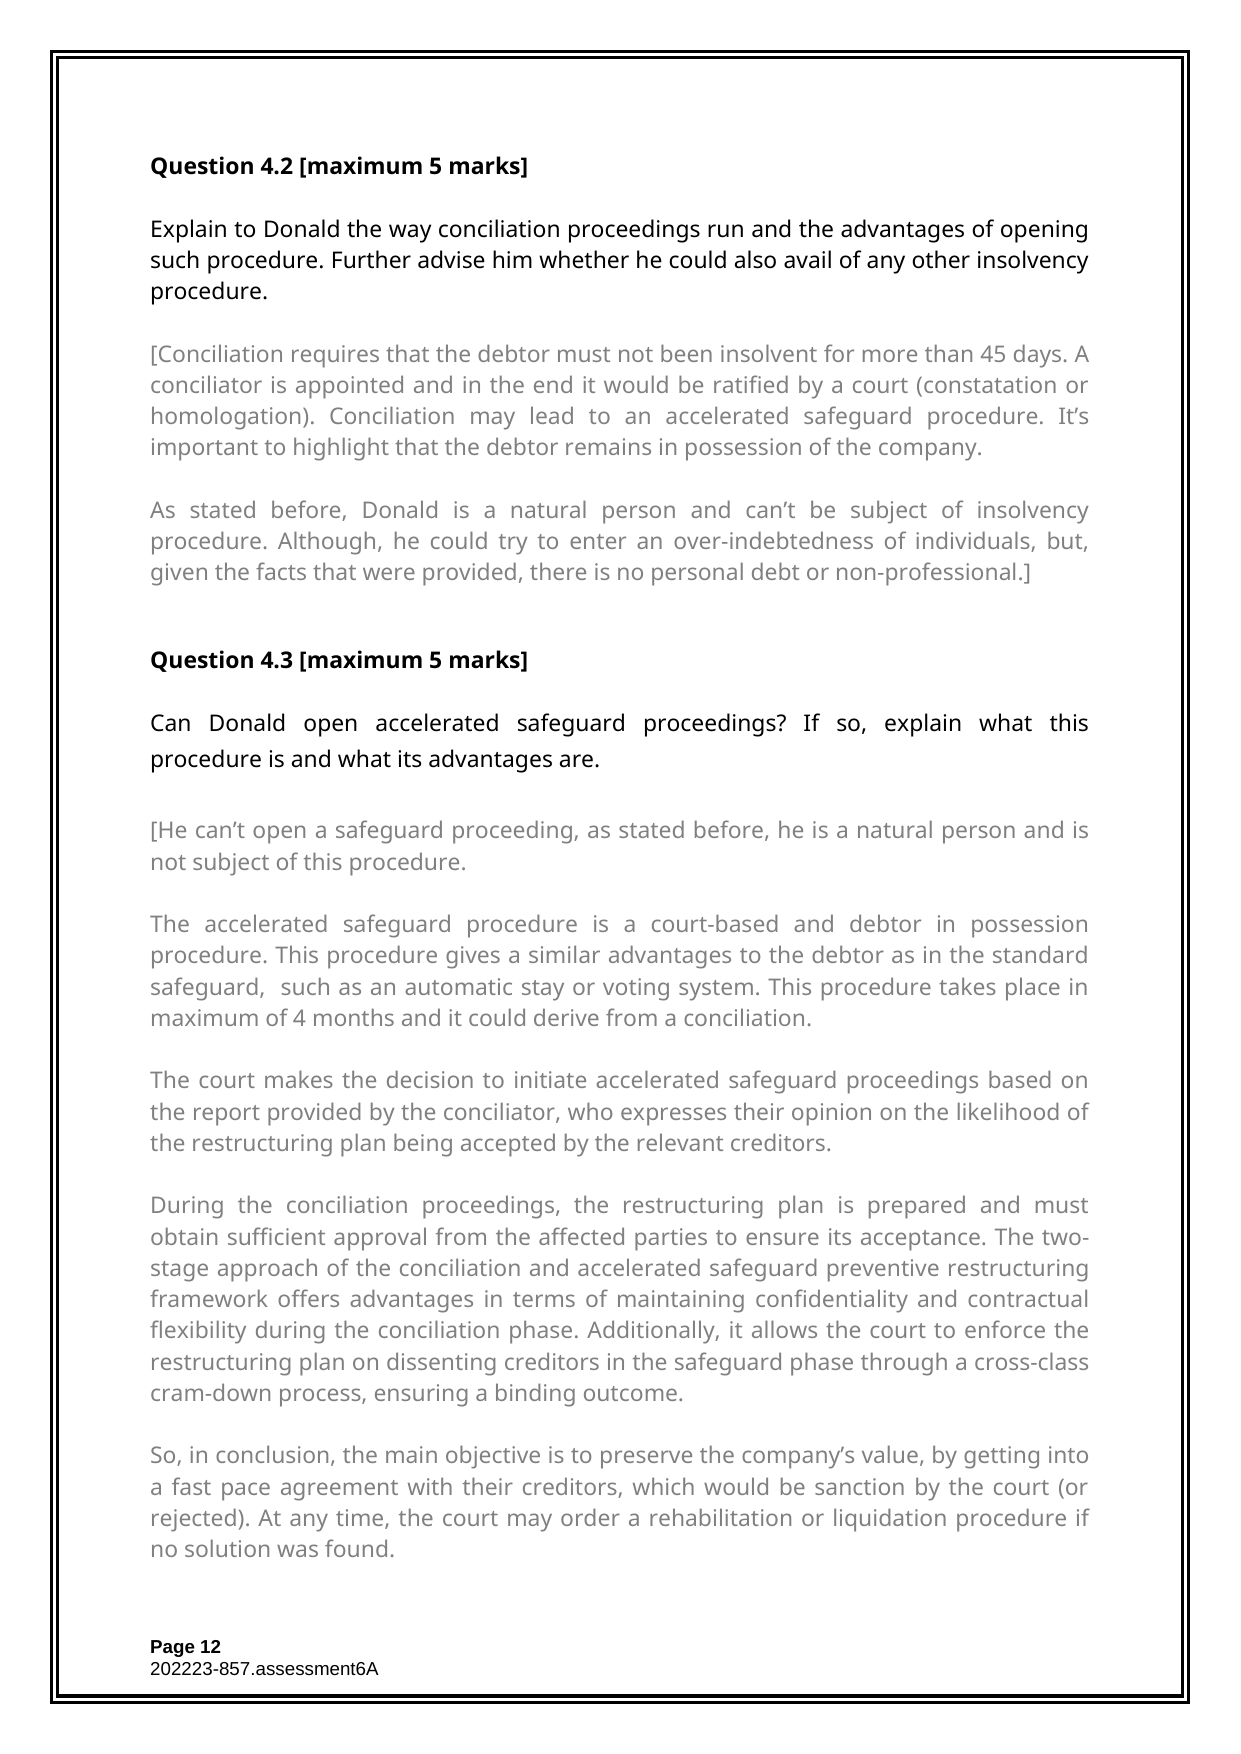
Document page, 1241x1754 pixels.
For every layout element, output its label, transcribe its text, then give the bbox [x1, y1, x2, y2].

text [Conciliation requires that the debtor must not been insolvent for more than 45 days. A conciliator is appointed and in the end it would be ratified by a court (constatation or homologation). Conciliation may lead to an accelerated safeguard procedure. It’s important to highlight that the debtor remains in possession of the company. [150, 337, 1090, 462]
subtitle Question 4.2 [maximum 5 marks] [150, 150, 1002, 181]
text As stated before, Donald is a natural person and can’t be subject of insolvency procedure. Although, he could try to enter an over-indebtedness of individuals, but, given the facts that were provided, there is no personal debt or non-professional.] [150, 494, 1090, 587]
text The court makes the decision to initiate accelerated safeguard proceedings based on the report provided by the conciliator, who expresses their opinion on the likelihood of the restructuring plan being accepted by the relevant creditors. [150, 1064, 1090, 1158]
text Can Donald open accelerated safeguard proceedings? If so, explain what this procedure is and what its advantages are. [150, 707, 1090, 774]
text So, in conclusion, the main objective is to preserve the company’s value, by getting into a fast pace agreement with their creditors, which would be sanction by the court (or rejected). At any time, the court may order a rehabilitation or liquidation procedure if no solution was found. [150, 1439, 1090, 1564]
subtitle Question 4.3 [maximum 5 marks] [150, 644, 1002, 675]
text Explain to Donald the way conciliation proceedings run and the advantages of opening such procedure. Further advise him whether he could also avail of any other insolvency procedure. [150, 212, 1090, 306]
text The accelerated safeguard procedure is a court-based and debtor in possession procedure. This procedure gives a similar advantages to the debtor as in the standard safeguard, such as an automatic stay or voting system. This procedure takes place in maximum of 4 months and it could derive from a conciliation. [150, 908, 1090, 1033]
text During the conciliation proceedings, the restructuring plan is prepared and must obtain sufficient approval from the affected parties to ensure its acceptance. The two-stage approach of the conciliation and accelerated safeguard preventive restructuring framework offers advantages in terms of maintaining confidentiality and contractual flexibility during the conciliation phase. Additionally, it allows the court to enforce the restructuring plan on dissenting creditors in the safeguard phase through a cross-class cram-down process, ensuring a binding outcome. [150, 1189, 1090, 1408]
text [He can’t open a safeguard proceeding, as stated before, he is a natural person and is not subject of this procedure. [150, 814, 1090, 877]
